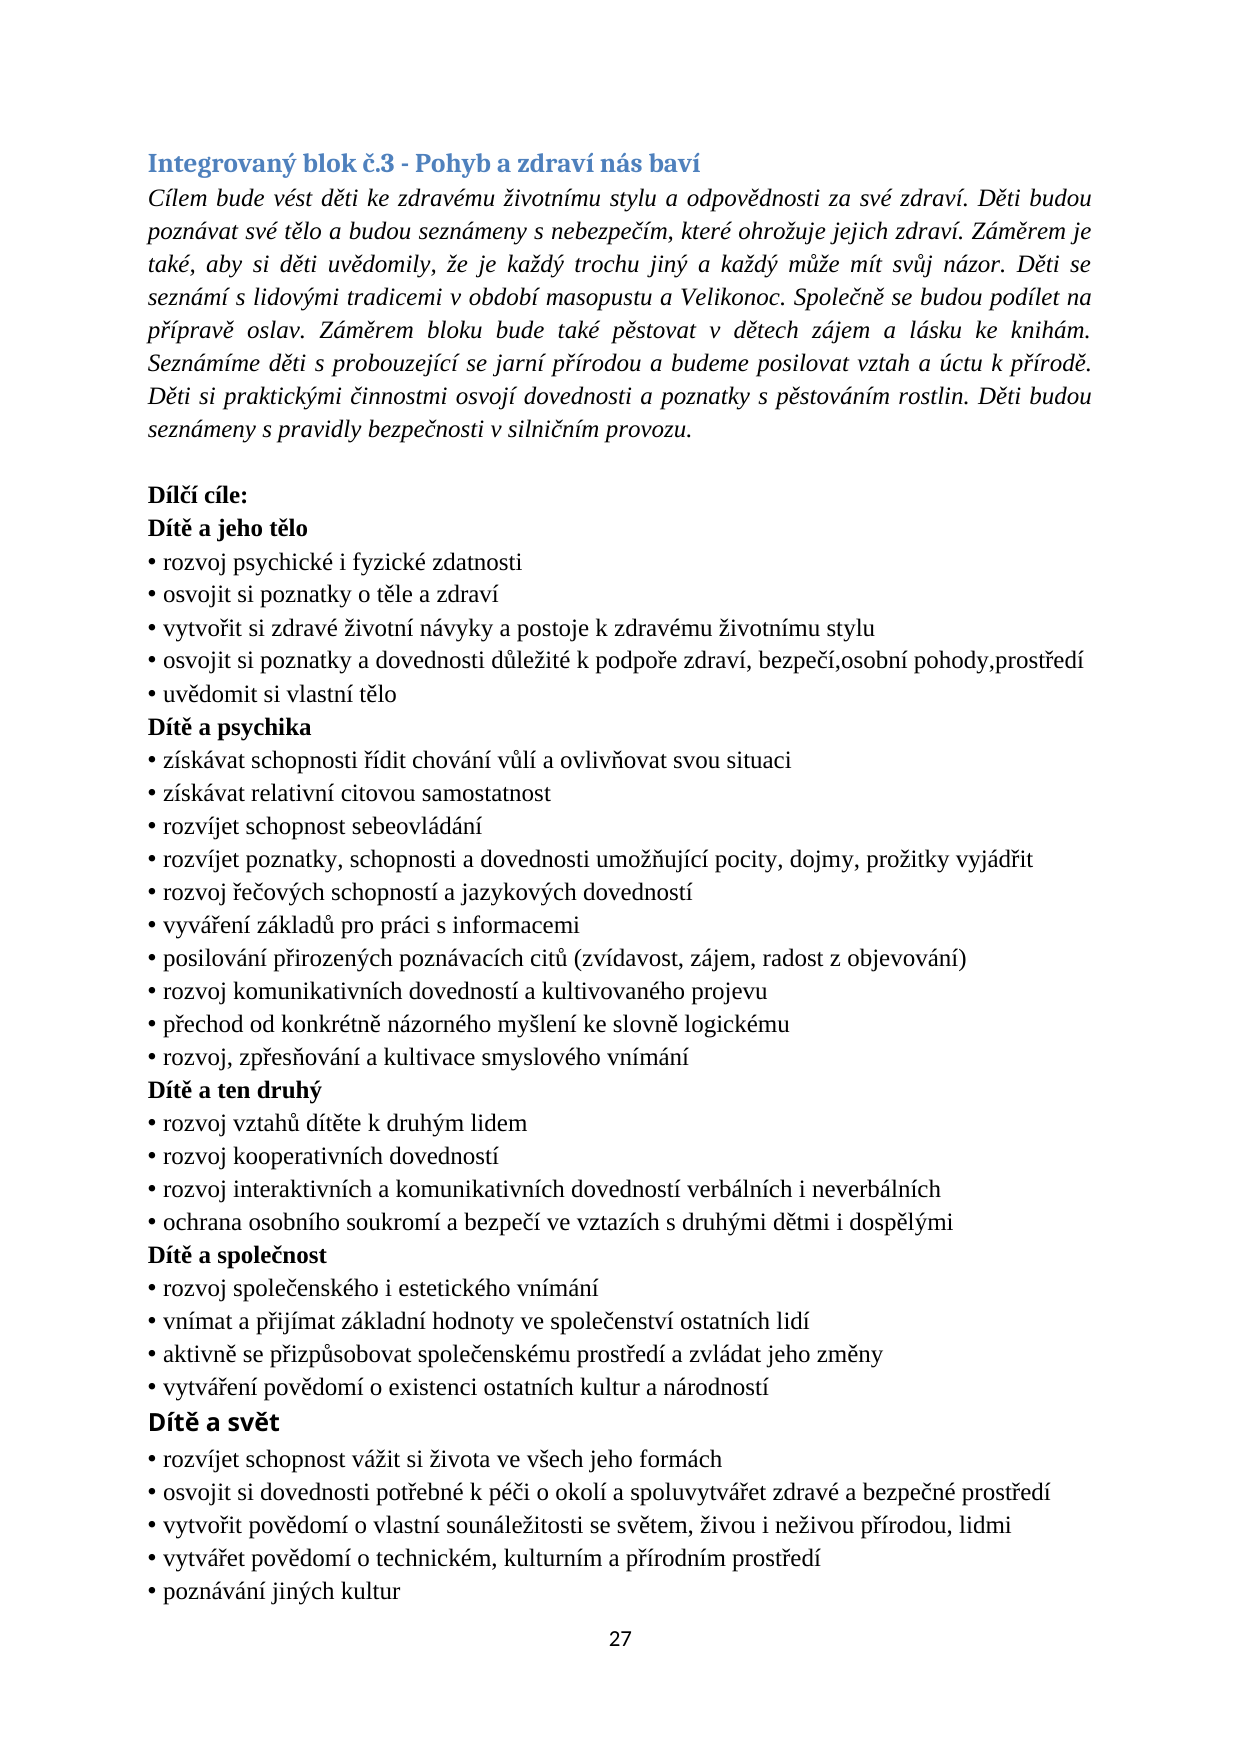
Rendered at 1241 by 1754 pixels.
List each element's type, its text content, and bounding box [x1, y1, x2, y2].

text rozvoj společenského i estetického vnímání [148, 1273, 1093, 1302]
text rozvoj vztahů dítěte k druhým lidem [148, 1108, 1093, 1137]
text vnímat a přijímat základní hodnoty ve společenství ostatních lidí [148, 1306, 1093, 1335]
text Dílčí cíle: [148, 481, 1093, 509]
text rozvoj interaktivních a komunikativních dovedností verbálních i neverbálních [148, 1174, 1093, 1203]
text rozvoj komunikativních dovedností a kultivovaného projevu [148, 976, 1093, 1004]
text rozvíjet schopnost sebeovládání [148, 811, 1093, 839]
text přechod od konkrétně názorného myšlení ke slovně logickému [148, 1009, 1093, 1038]
text vytvářet povědomí o technickém, kulturním a přírodním prostředí [148, 1543, 1093, 1572]
text Dítě a společnost [148, 1240, 1093, 1269]
text rozvoj řečových schopností a jazykových dovedností [148, 877, 1093, 906]
text Cílem bude vést děti ke zdravému životnímu stylu a odpovědnosti za své zdraví. Děti budou poznávat své tělo a budou seznámeny s nebezpečím, které ohrožuje jejich zdraví. Záměrem je také, aby si děti uvědomily, že je každý trochu jiný a každý může mít svůj názor. Děti se seznámí s lidovými tradicemi v období masopustu a Velikonoc. Společně se budou podílet na přípravě oslav. Záměrem bloku bude také pěstovat v dětech zájem a lásku ke knihám. Seznámíme děti s probouzející se jarní přírodou a budeme posilovat vztah a úctu k přírodě. Děti si praktickými činnostmi osvojí dovednosti a poznatky s pěstováním rostlin. Děti budou seznámeny s pravidly bezpečnosti v silničním provozu. [148, 183, 1093, 443]
text vytvořit povědomí o vlastní sounáležitosti se světem, živou i neživou přírodou, lidmi [148, 1510, 1093, 1539]
text osvojit si dovednosti potřebné k péči o okolí a spoluvytvářet zdravé a bezpečné prostředí [148, 1477, 1093, 1506]
text rozvíjet schopnost vážit si života ve všech jeho formách [148, 1444, 1093, 1473]
text vytváření povědomí o existenci ostatních kultur a národností [148, 1372, 1093, 1401]
text získávat relativní citovou samostatnost [148, 778, 1093, 806]
text osvojit si poznatky o těle a zdraví [148, 579, 1093, 608]
text Dítě a psychika [148, 712, 1093, 740]
text ochrana osobního soukromí a bezpečí ve vztazích s druhými dětmi i dospělými [148, 1207, 1093, 1236]
text posilování přirozených poznávacích citů (zvídavost, zájem, radost z objevování) [148, 943, 1093, 972]
text rozvíjet poznatky, schopnosti a dovednosti umožňující pocity, dojmy, prožitky vyjádřit [148, 844, 1093, 872]
text rozvoj psychické i fyzické zdatnosti [148, 547, 1093, 575]
text rozvoj, zpřesňování a kultivace smyslového vnímání [148, 1042, 1093, 1071]
subtitle Integrovaný blok č.3 - Pohyb a zdraví nás baví [148, 148, 1093, 179]
text osvojit si poznatky a dovednosti důležité k podpoře zdraví, bezpečí,osobní pohody,prostředí [148, 646, 1093, 674]
text poznávání jiných kultur [148, 1576, 1093, 1605]
text uvědomit si vlastní tělo [148, 679, 1093, 707]
text Dítě a svět [148, 1405, 1093, 1439]
text Dítě a ten druhý [148, 1075, 1093, 1104]
text Dítě a jeho tělo [148, 513, 1093, 542]
text aktivně se přizpůsobovat společenskému prostředí a zvládat jeho změny [148, 1339, 1093, 1368]
text vytvořit si zdravé životní návyky a postoje k zdravému životnímu stylu [148, 613, 1093, 641]
text rozvoj kooperativních dovedností [148, 1141, 1093, 1170]
text získávat schopnosti řídit chování vůlí a ovlivňovat svou situaci [148, 745, 1093, 773]
text vyváření základů pro práci s informacemi [148, 910, 1093, 938]
